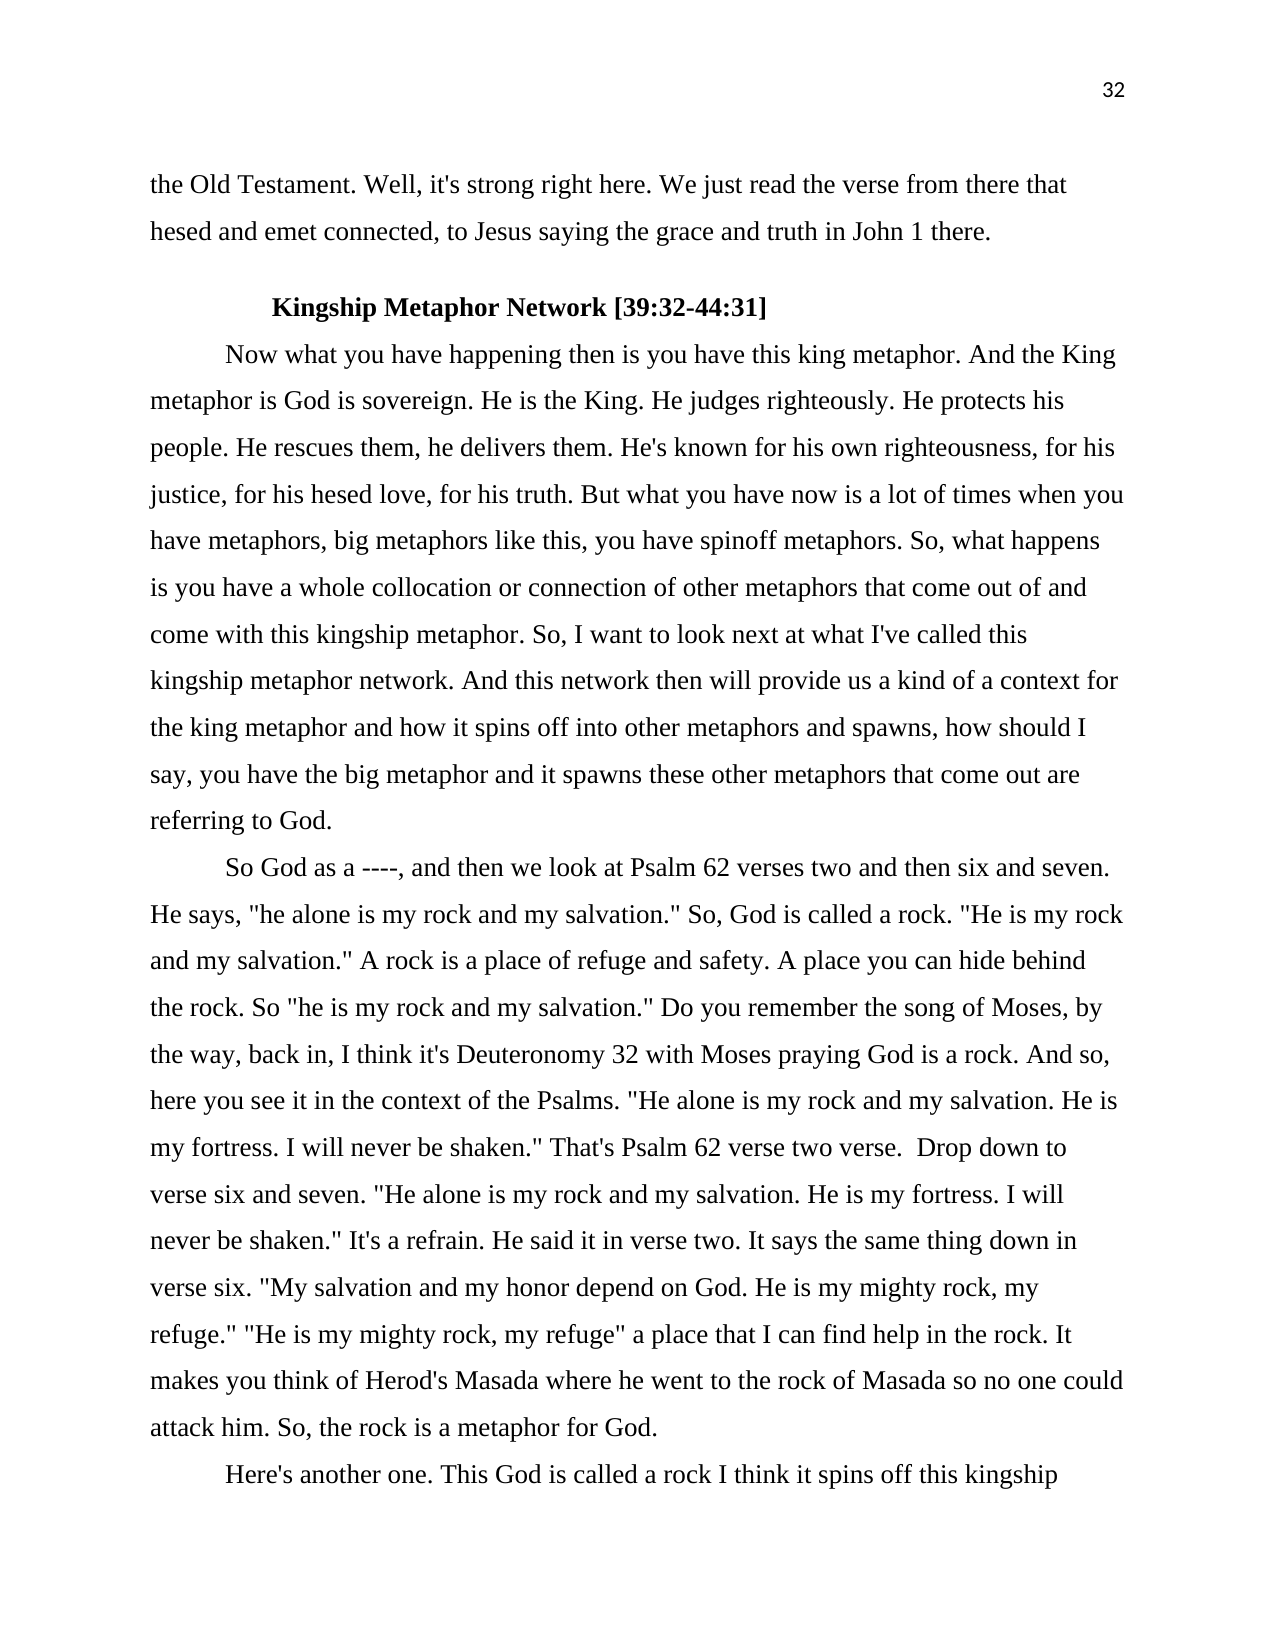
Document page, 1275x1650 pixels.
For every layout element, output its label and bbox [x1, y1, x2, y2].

text [150, 291, 1125, 1489]
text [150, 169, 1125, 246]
